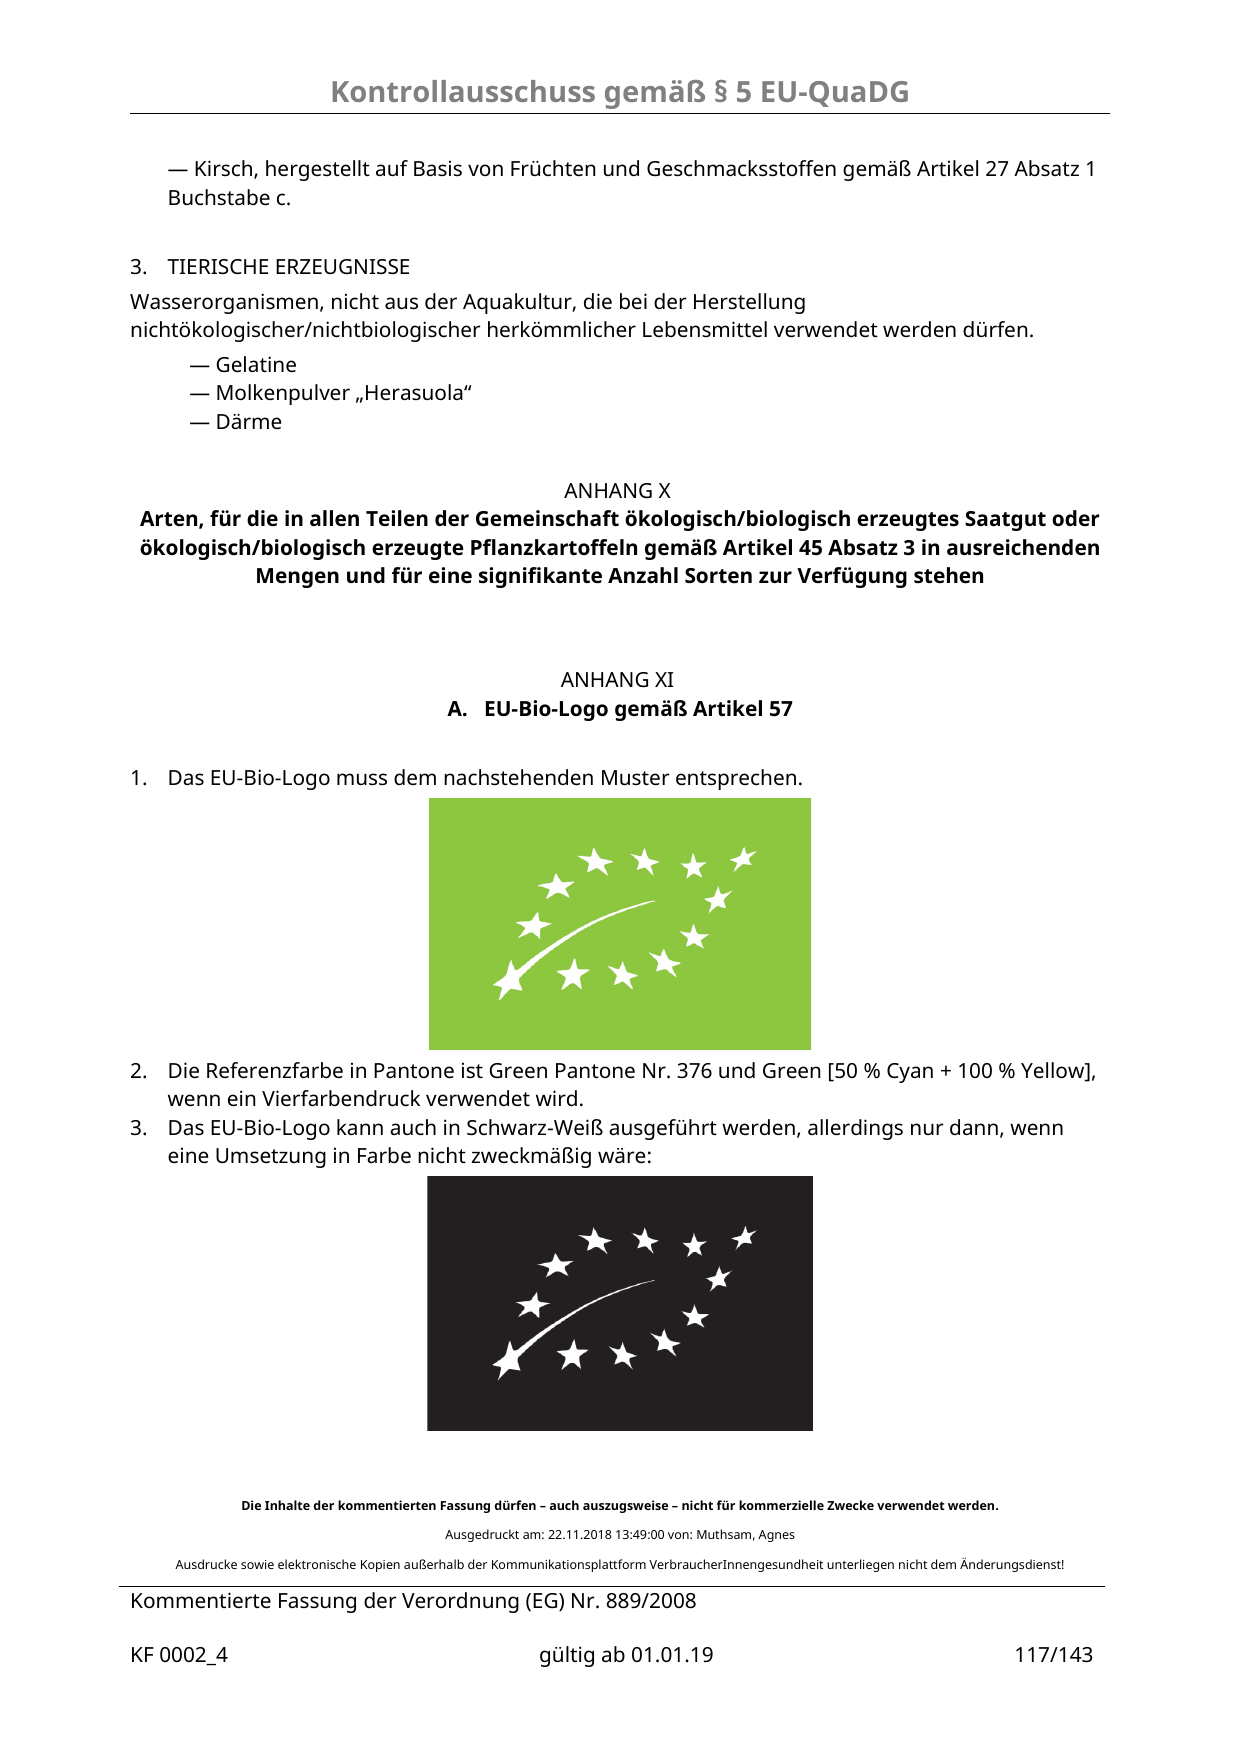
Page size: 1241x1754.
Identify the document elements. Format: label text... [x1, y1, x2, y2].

list Die Referenzfarbe in Pantone ist Green Pantone Nr. 376 und Green [50 % Cyan + 100 % Yellow], wenn ein Vierfarbendruck verwendet wird. [130, 1056, 1110, 1113]
list Das EU-Bio-Logo muss dem nachstehenden Muster entsprechen. [130, 763, 1110, 792]
text ANHANG XI A. EU-Bio-Logo gemäß Artikel 57 [130, 666, 1110, 722]
text Wasserorganismen, nicht aus der Aquakultur, die bei der Herstellung nichtökologischer/nichtbiologischer herkömmlicher Lebensmittel verwendet werden dürfen. [130, 287, 1110, 344]
text ANHANG X Arten, für die in allen Teilen der Gemeinschaft ökologisch/biologisch erzeugtes Saatgut oder ökologisch/biologisch erzeugte Pflanzkartoffeln gemäß Artikel 45 Absatz 3 in ausreichenden Mengen und für eine signifikante Anzahl Sorten zur Verfügung stehen [130, 476, 1110, 590]
list TIERISCHE ERZEUGNISSE [130, 252, 1110, 281]
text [167, 154, 1110, 211]
list Das EU-Bio-Logo kann auch in Schwarz-Weiß ausgeführt werden, allerdings nur dann, wenn eine Umsetzung in Farbe nicht zweckmäßig wäre: [130, 1113, 1110, 1170]
text — Gelatine — Molkenpulver „Herasuola“ — Därme [189, 350, 1110, 435]
